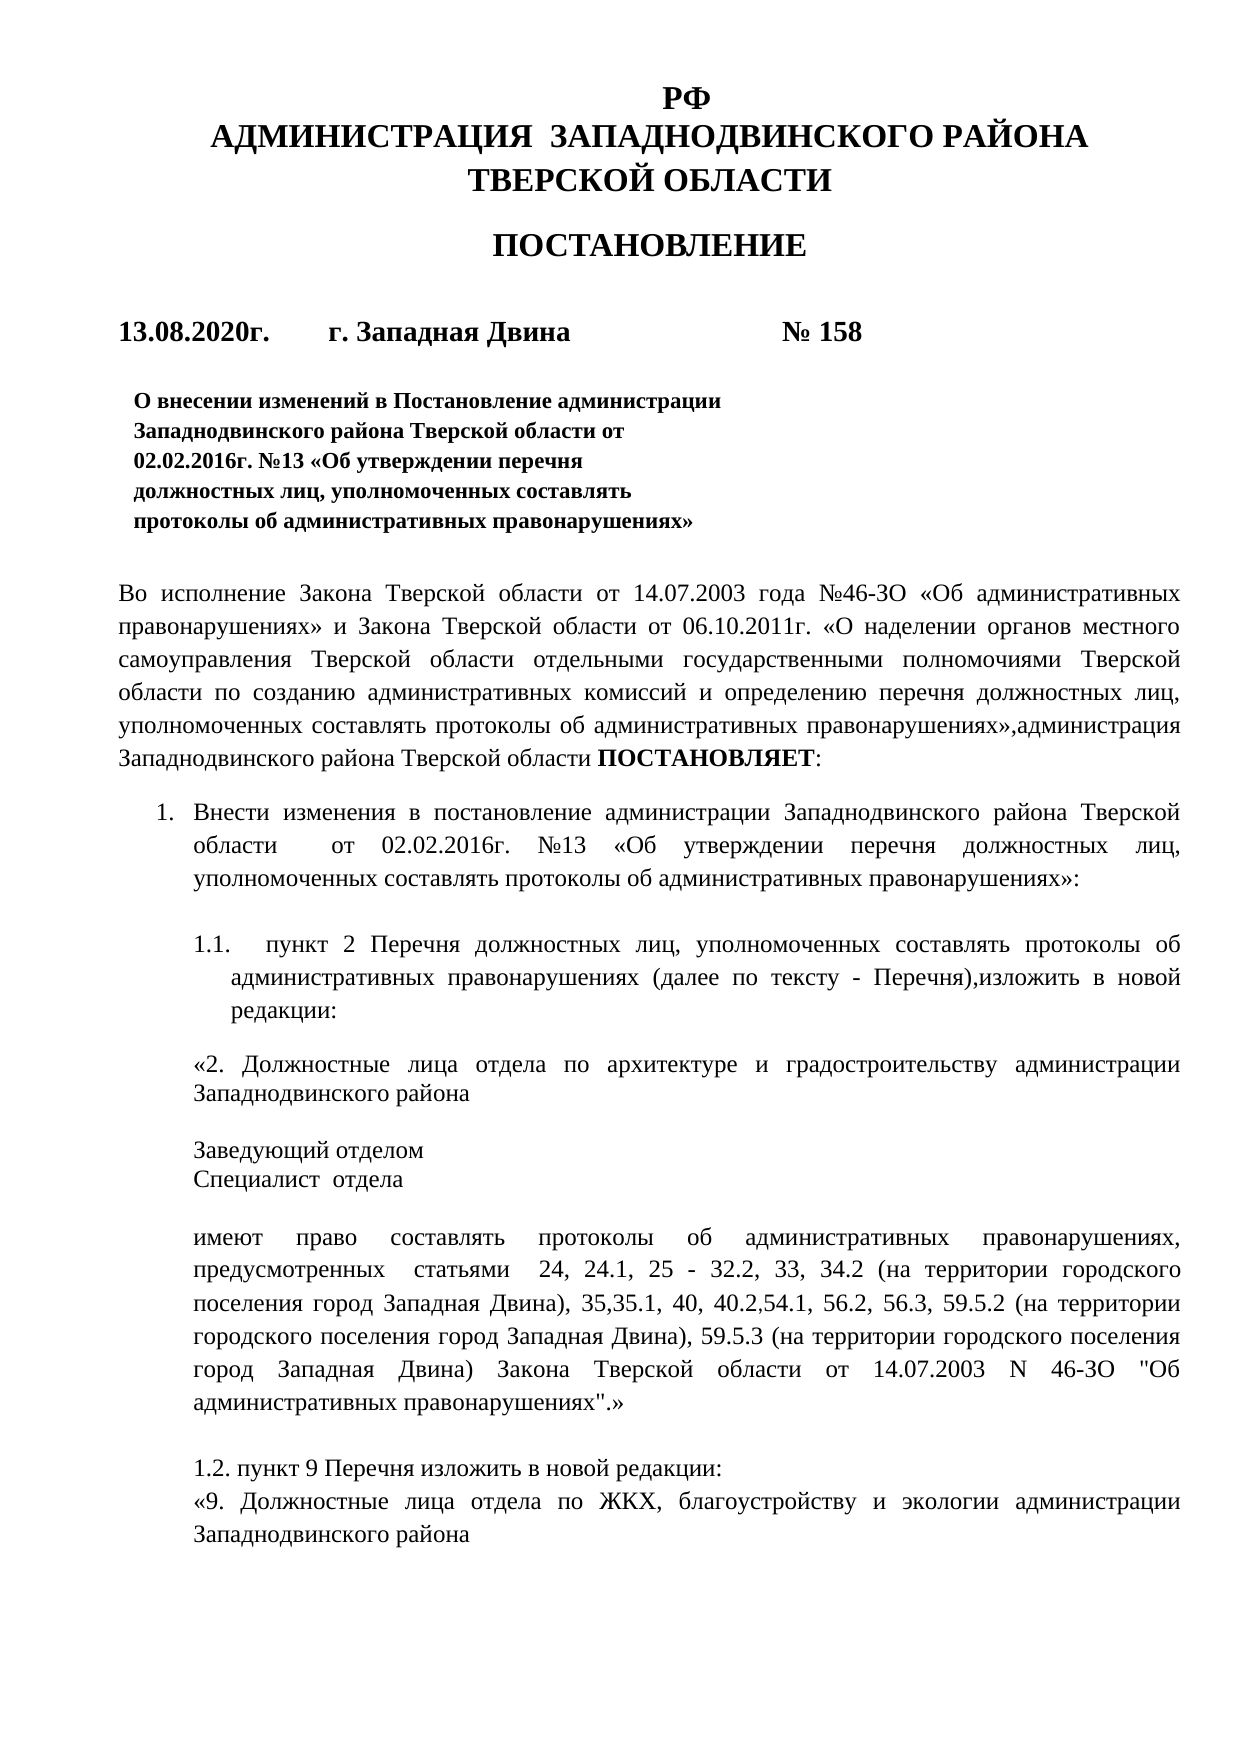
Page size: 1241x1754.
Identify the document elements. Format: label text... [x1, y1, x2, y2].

subtitle ПОСТАНОВЛЕНИЕ [118, 225, 1181, 263]
list 1.2. пункт 9 Перечня изложить в новой редакции: [193, 1453, 1181, 1482]
list пункт 2 Перечня должностных лиц, уполномоченных составлять протоколы об административных правонарушениях (далее по тексту - Перечня),изложить в новой редакции: [193, 929, 1181, 1024]
text Во исполнение Закона Тверской области от 14.07.2003 года №46-ЗО «Об административных правонарушениях» и Закона Тверской области от 06.10.2011г. «О наделении органов местного самоуправления Тверской области отдельными государственными полномочиями Тверской области по созданию административных комиссий и определению перечня должностных лиц, уполномоченных составлять протоколы об административных правонарушениях»,администрация Западнодвинского района Тверской области ПОСТАНОВЛЯЕТ: [118, 578, 1181, 772]
text 13.08.2020г. г. Западная Двина № 158 [118, 314, 1181, 348]
title РФ [118, 78, 1181, 116]
text «2. Должностные лица отдела по архитектуре и градостроительству администрации Западнодвинского района [193, 1049, 1181, 1107]
list «9. Должностные лица отдела по ЖКХ, благоустройству и экологии администрации Западнодвинского района [193, 1486, 1181, 1548]
text ТВЕРСКОЙ ОБЛАСТИ [118, 160, 1181, 199]
text АДМИНИСТРАЦИЯ ЗАПАДНОДВИНСКОГО РАЙОНА [118, 116, 1181, 154]
list имеют право составлять протоколы об административных правонарушениях, предусмотренных статьями 24, 24.1, 25 - 32.2, 33, 34.2 (на территории городского поселения город Западная Двина), 35,35.1, 40, 40.2,54.1, 56.2, 56.3, 59.5.2 (на территории городского поселения город Западная Двина), 59.5.3 (на территории городского поселения город Западная Двина) Закона Тверской области от 14.07.2003 N 46-ЗО "Об административных правонарушениях".» [193, 1222, 1181, 1416]
text Заведующий отделом [193, 1135, 1181, 1164]
text Специалист отдела [193, 1164, 1181, 1193]
list Внести изменения в постановление администрации Западнодвинского района Тверской области от 02.02.2016г. №13 «Об утверждении перечня должностных лиц, уполномоченных составлять протоколы об административных правонарушениях»: [156, 797, 1181, 892]
